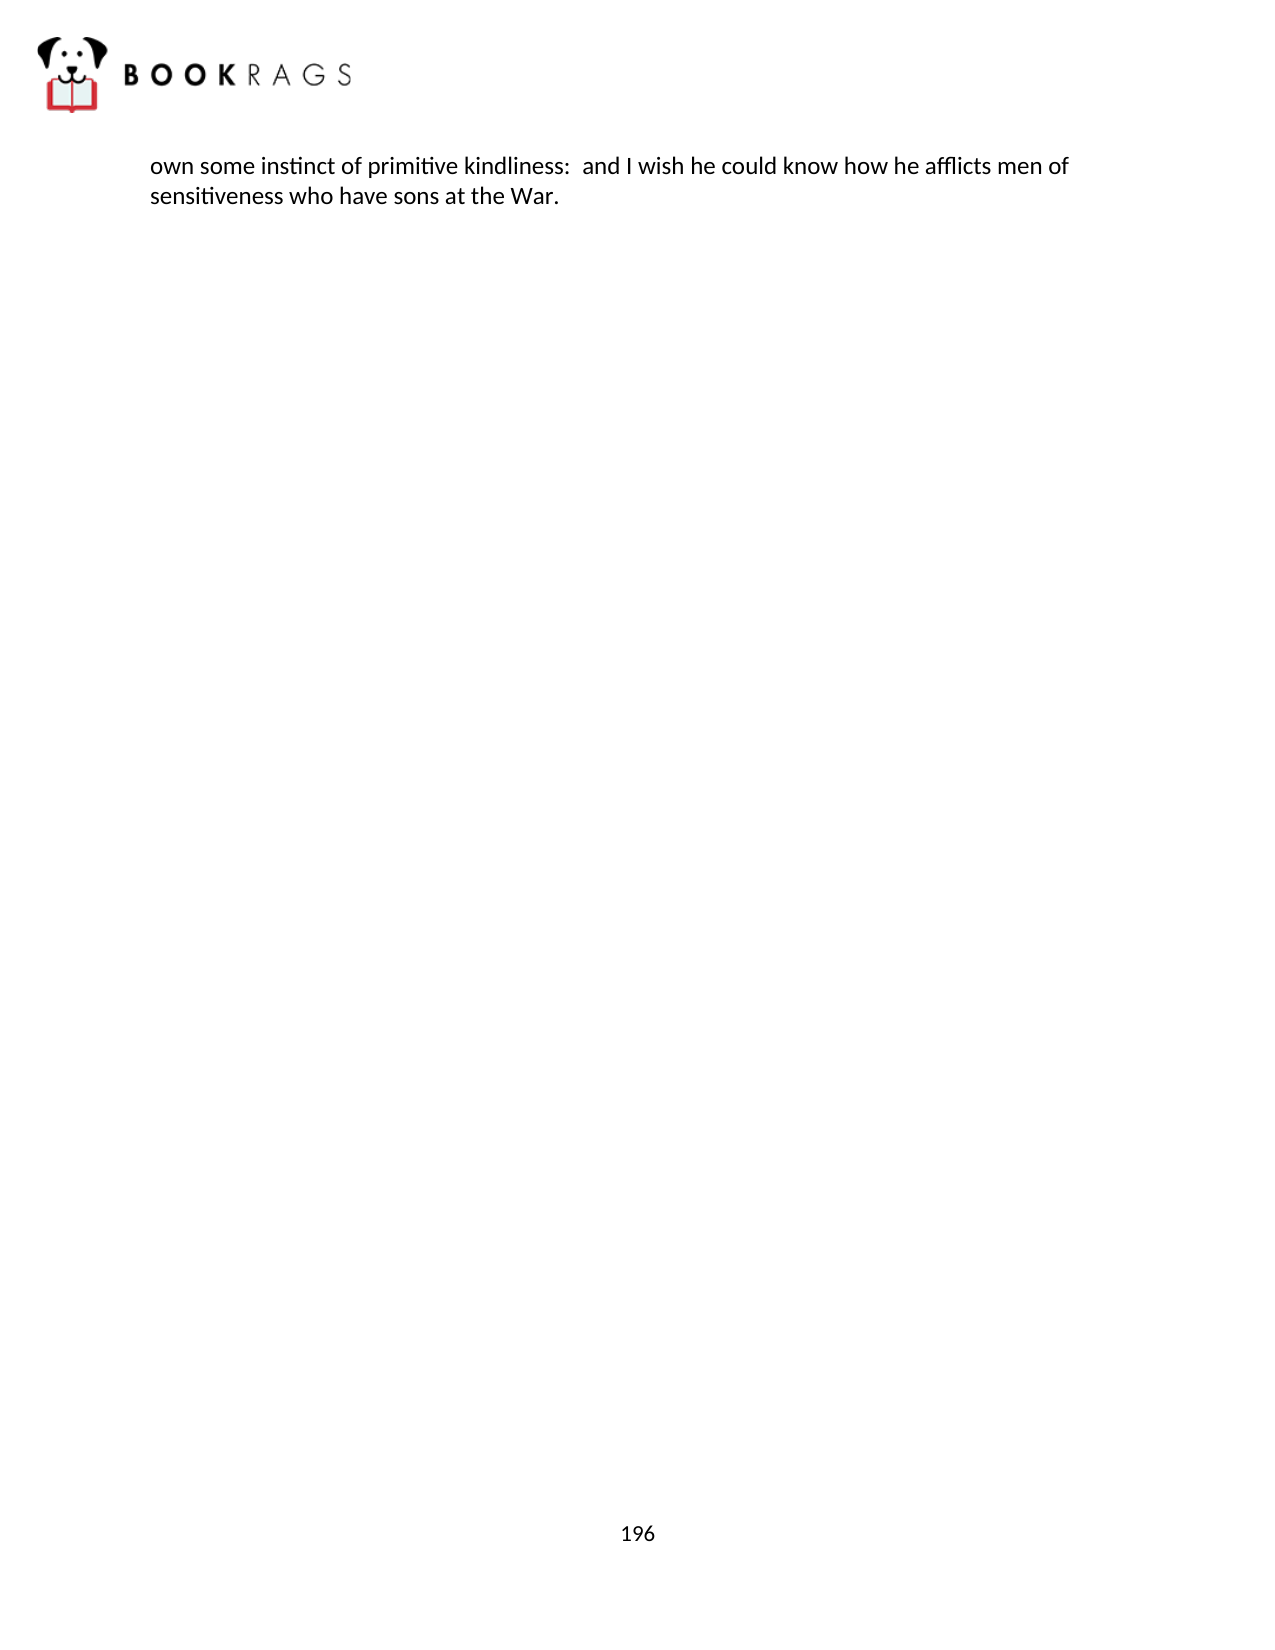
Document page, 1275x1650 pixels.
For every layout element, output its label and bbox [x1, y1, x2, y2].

picture [37, 37, 351, 113]
text [150, 150, 1125, 211]
